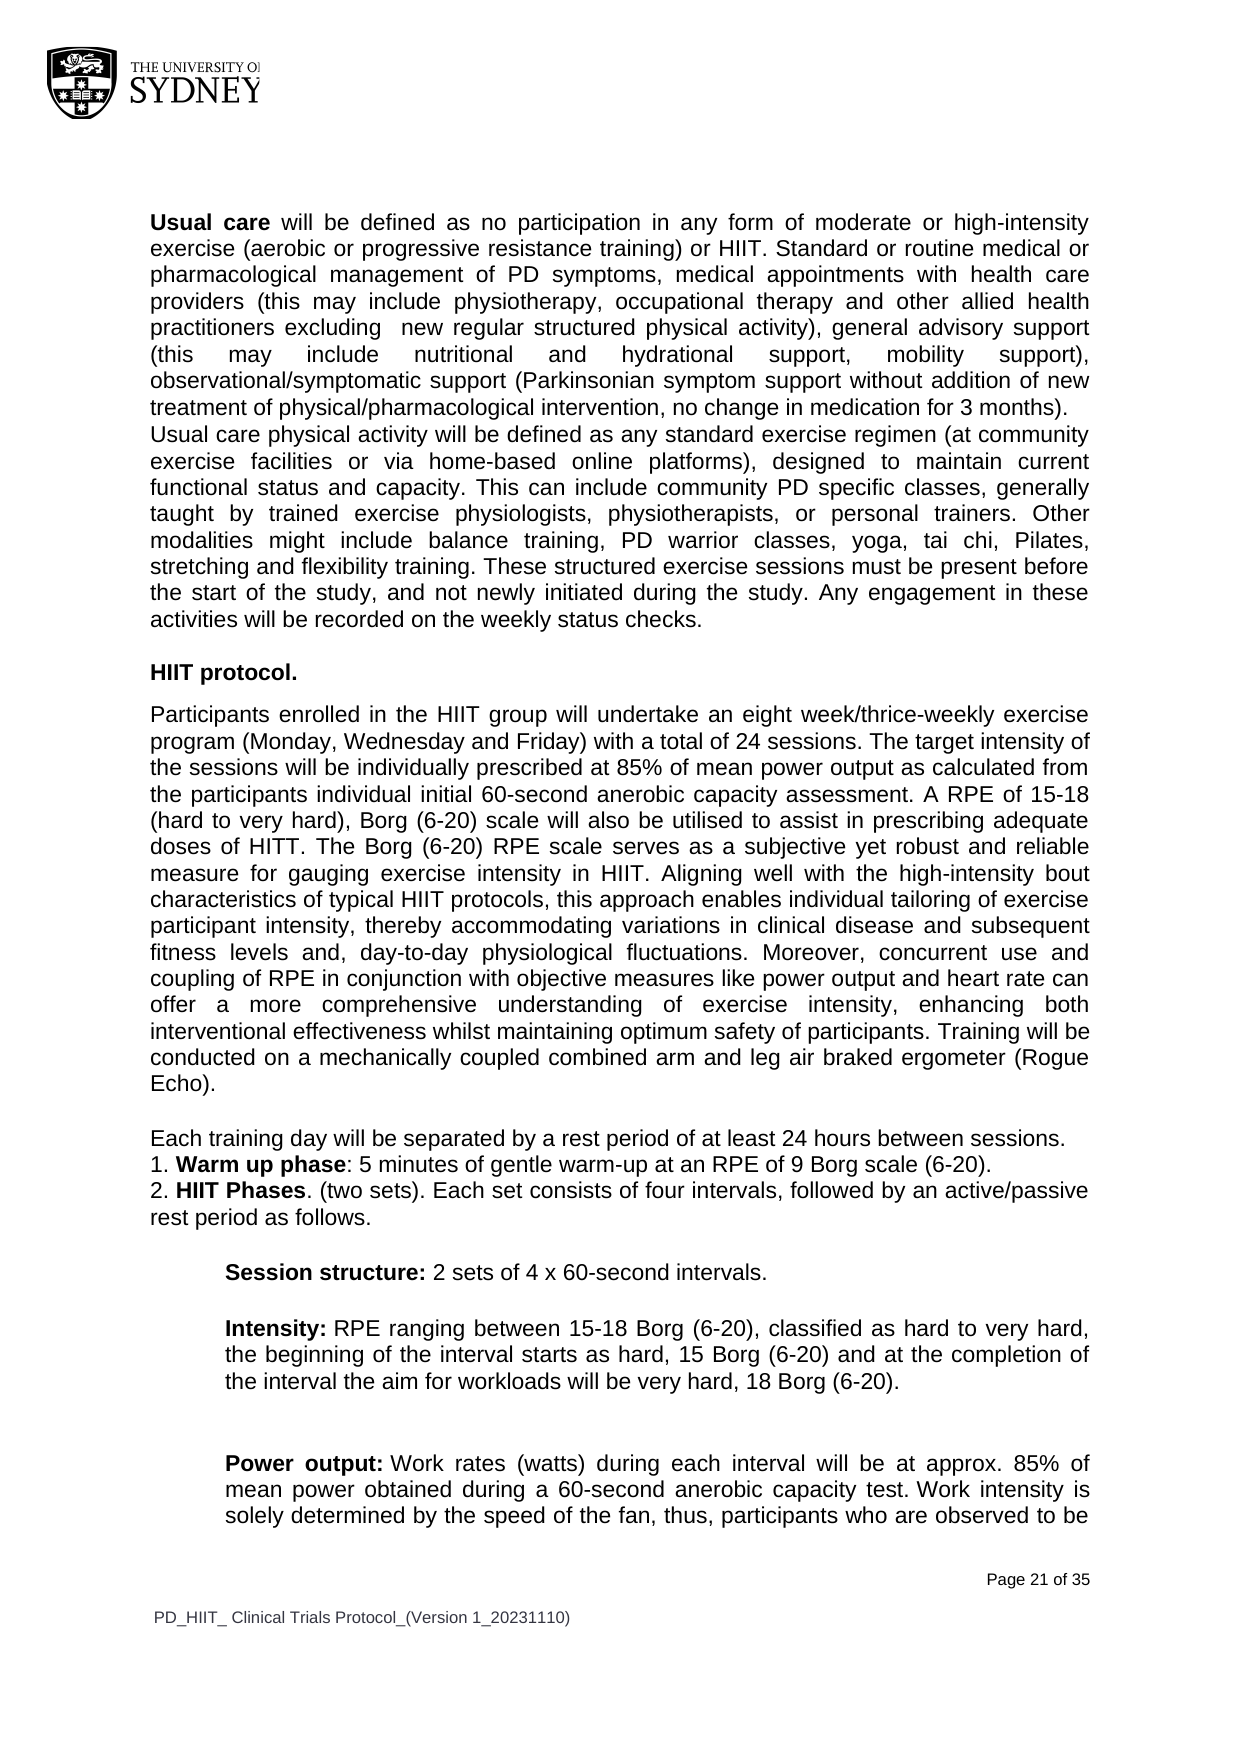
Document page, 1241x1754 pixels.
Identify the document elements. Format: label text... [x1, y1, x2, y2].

text Each training day will be separated by a rest period of at least 24 hours between sessions. [150, 1125, 1090, 1151]
text Session structure: 2 sets of 4 x 60-second intervals. [225, 1259, 1090, 1286]
text 1. Warm up phase: 5 minutes of gentle warm-up at an RPE of 9 Borg scale (6-20). [150, 1151, 1090, 1177]
list HIIT protocol. [150, 658, 1090, 685]
text 2. HIIT Phases. (two sets). Each set consists of four intervals, followed by an active/passive rest period as follows. [150, 1177, 1090, 1230]
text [225, 1449, 1090, 1528]
text Participants enrolled in the HIIT group will undertake an eight week/thrice-weekly exercise program (Monday, Wednesday and Friday) with a total of 24 sessions. The target intensity of the sessions will be individually prescribed at 85% of mean power output as calculated from the participants individual initial 60-second anerobic capacity assessment. A RPE of 15-18 (hard to very hard), Borg (6-20) scale will also be utilised to assist in prescribing adequate doses of HITT. The Borg (6-20) RPE scale serves as a subjective yet robust and reliable measure for gauging exercise intensity in HIIT. Aligning well with the high-intensity bout characteristics of typical HIIT protocols, this approach enables individual tailoring of exercise participant intensity, thereby accommodating variations in clinical disease and subsequent fitness levels and, day-to-day physiological fluctuations. Moreover, concurrent use and coupling of RPE in conjunction with objective measures like power output and heart rate can offer a more comprehensive understanding of exercise intensity, enhancing both interventional effectiveness whilst maintaining optimum safety of participants. Training will be conducted on a mechanically coupled combined arm and leg air braked ergometer (Rogue Echo). [150, 701, 1090, 1097]
text Usual care will be defined as no participation in any form of moderate or high-intensity exercise (aerobic or progressive resistance training) or HIIT. Standard or routine medical or pharmacological management of PD symptoms, medical appointments with health care providers (this may include physiotherapy, occupational therapy and other allied health practitioners excluding new regular structured physical activity), general advisory support (this may include nutritional and hydrational support, mobility support), observational/symptomatic support (Parkinsonian symptom support without addition of new treatment of physical/pharmacological intervention, no change in medication for 3 months). [150, 209, 1090, 421]
text Usual care physical activity will be defined as any standard exercise regimen (at community exercise facilities or via home-based online platforms), designed to maintain current functional status and capacity. This can include community PD specific classes, generally taught by trained exercise physiologists, physiotherapists, or personal trainers. Other modalities might include balance training, PD warrior classes, yoga, tai chi, Pilates, stretching and flexibility training. These structured exercise sessions must be present before the start of the study, and not newly initiated during the study. Any engagement in these activities will be recorded on the weekly status checks. [150, 421, 1090, 632]
text Intensity: RPE ranging between 15-18 Borg (6-20), classified as hard to very hard, the beginning of the interval starts as hard, 15 Borg (6-20) and at the completion of the interval the aim for workloads will be very hard, 18 Borg (6-20). [225, 1315, 1090, 1394]
picture [46, 46, 260, 119]
